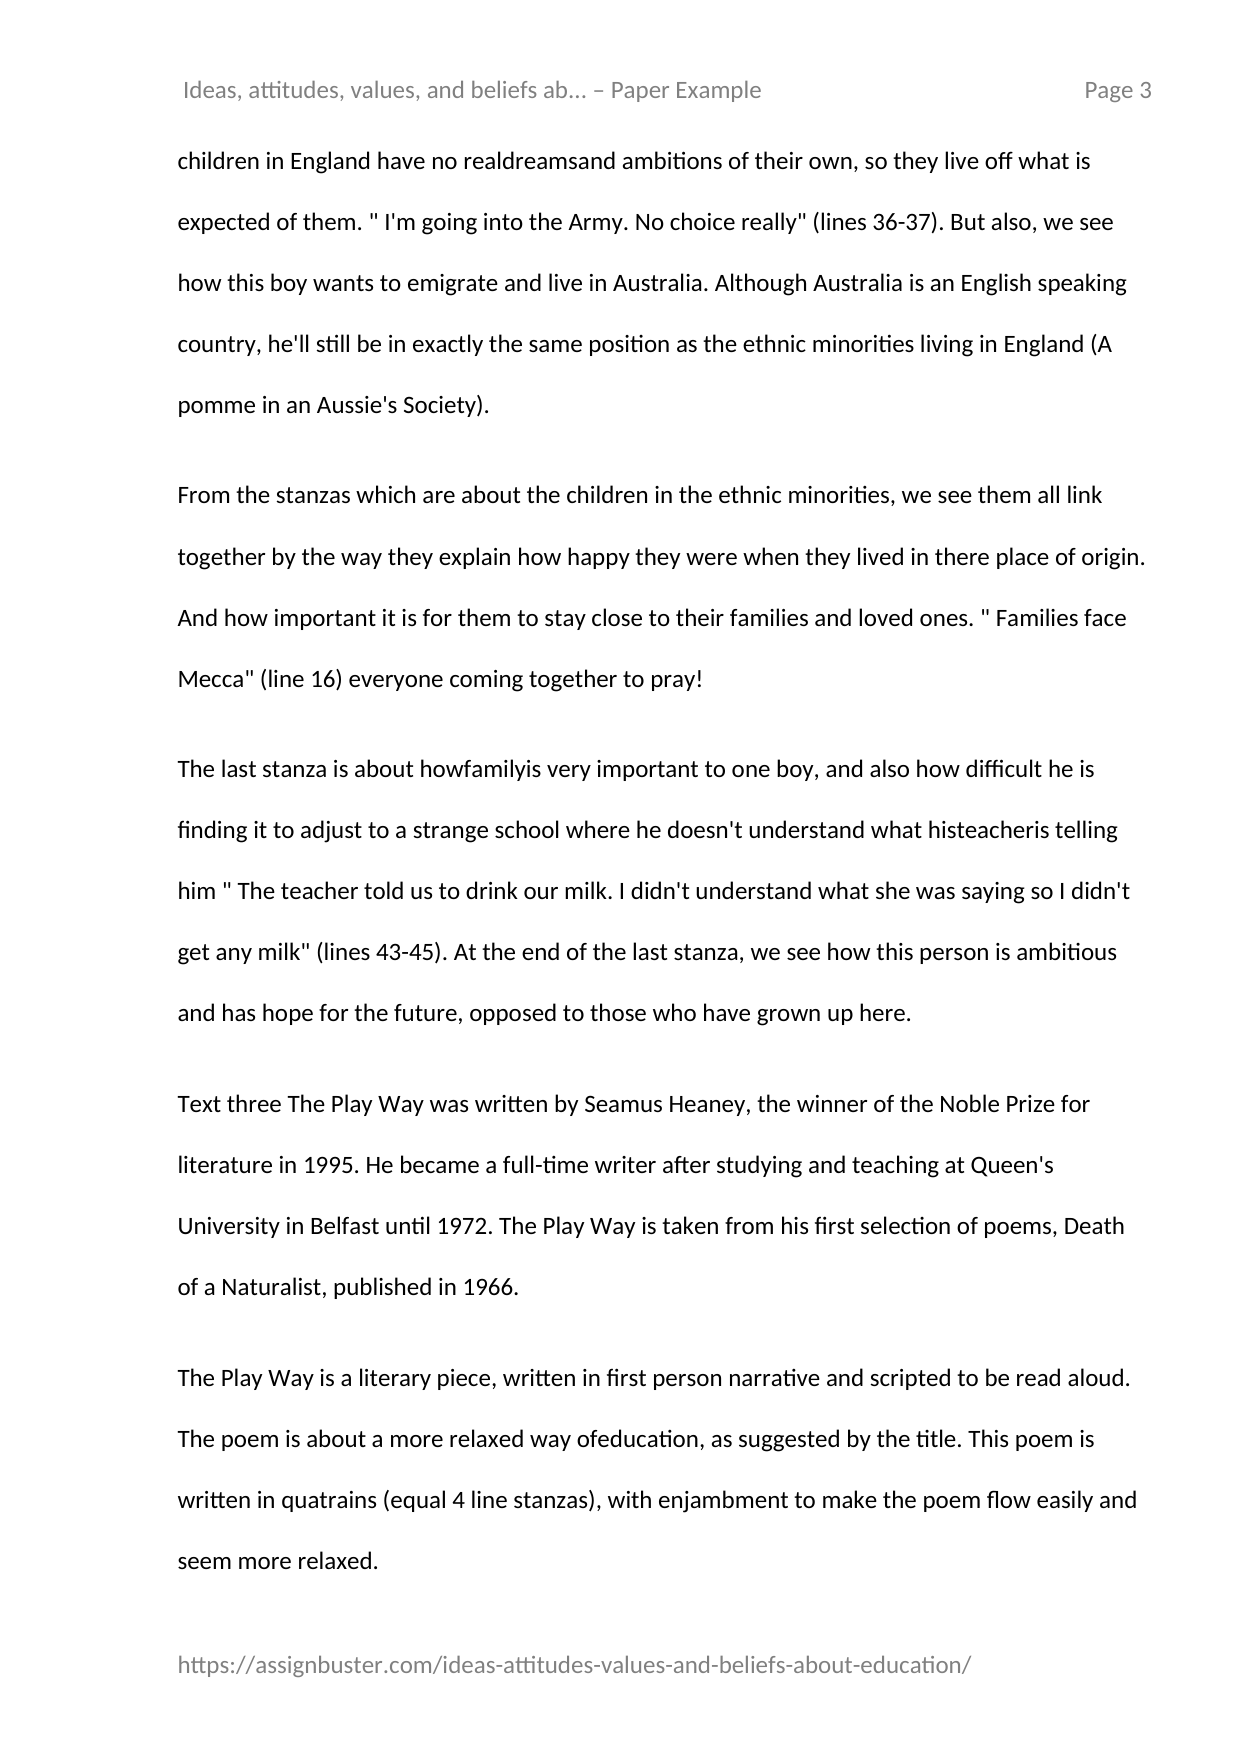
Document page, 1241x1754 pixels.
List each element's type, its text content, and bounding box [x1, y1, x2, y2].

text From the stanzas which are about the children in the ethnic minorities, we see them all link together by the way they explain how happy they were when they lived in there place of origin. And how important it is for them to stay close to their families and loved ones. " Families face Mecca" (line 16) everyone coming together to pray! [177, 480, 1152, 693]
text Text three The Play Way was written by Seamus Heaney, the winner of the Noble Prize for literature in 1995. He became a full-time writer after studying and teaching at Queen's University in Belfast until 1972. The Play Way is taken from his first selection of poems, Death of a Naturalist, published in 1966. [177, 1088, 1152, 1302]
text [177, 145, 1152, 420]
text The last stanza is about howfamilyis very important to one boy, and also how difficult he is finding it to adjust to a strange school where he doesn't understand what histeacheris telling him " The teacher told us to drink our milk. I didn't understand what she was saying so I didn't get any milk" (lines 43-45). At the end of the last stanza, we see how this person is ambitious and has hope for the future, opposed to those who have grown up here. [177, 753, 1152, 1028]
text The Play Way is a literary piece, written in first person narrative and scripted to be read aloud. The poem is about a more relaxed way ofeducation, as suggested by the title. This poem is written in quatrains (equal 4 line stanzas), with enjambment to make the poem flow easily and seem more relaxed. [177, 1362, 1152, 1575]
